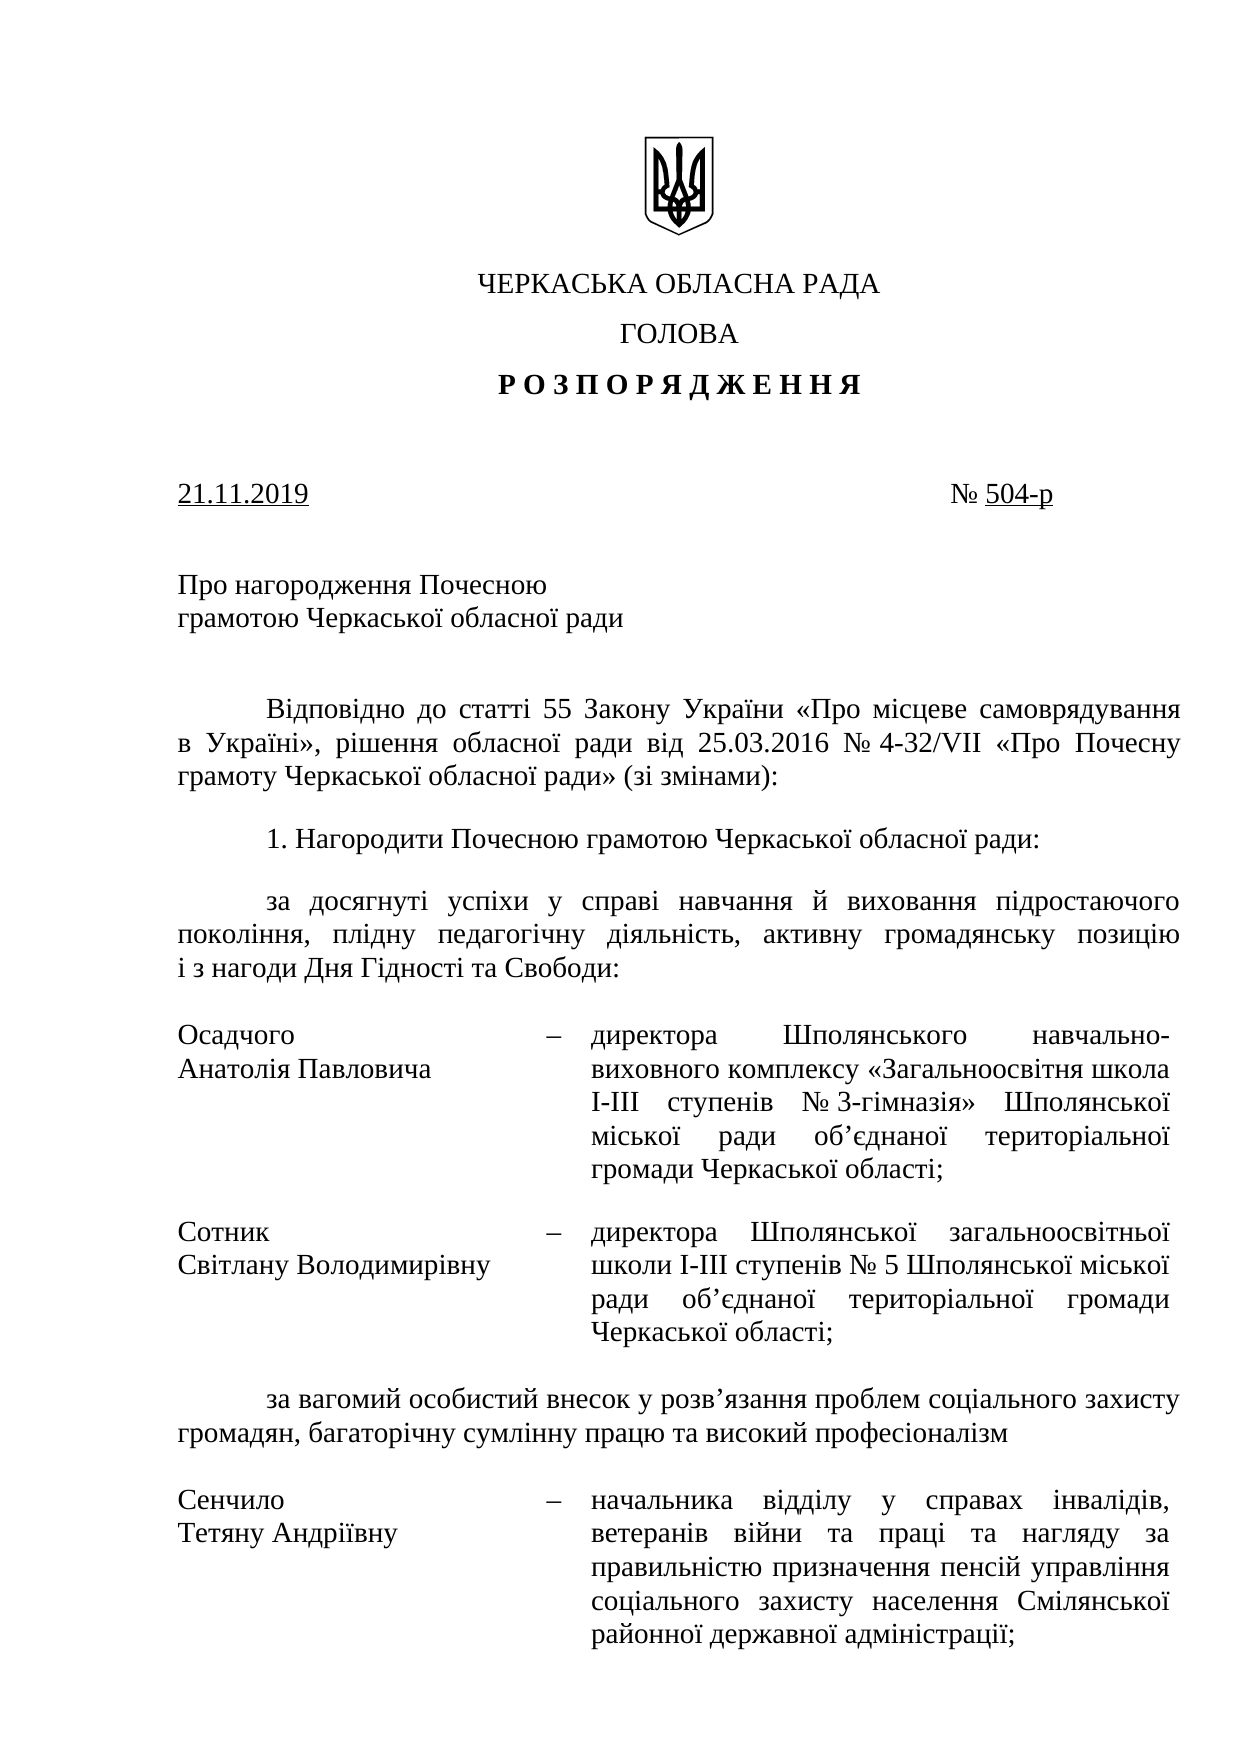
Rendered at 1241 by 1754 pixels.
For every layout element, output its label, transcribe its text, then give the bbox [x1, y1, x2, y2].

text Відповідно до статті 55 Закону України «Про місцеве самоврядування в Україні», рішення обласної ради від 25.03.2016 № 4-32/VІІ «Про Почесну грамоту Черкаської обласної ради» (зі змінами): [177, 691, 1181, 792]
text Р О З П О Р Я Д Ж Е Н Н Я [177, 367, 1181, 400]
text грамотою Черкаської обласної ради [177, 600, 1181, 634]
text ГОЛОВА [177, 317, 1181, 350]
text 21.11.2019 № 504-р [177, 476, 1181, 509]
picture [622, 118, 736, 254]
table_cell директора Шполянської загальноосвітньої школи І-ІІІ ступенів № 5 Шполянської міської ради об’єднаної територіальної громади Черкаської області; [580, 1214, 1181, 1348]
text ЧЕРКАСЬКА ОБЛАСНА РАДА [177, 266, 1181, 300]
text Про нагородження Почесною [177, 567, 1181, 600]
table_cell Сотник Світлану Володимирівну [177, 1214, 535, 1348]
text за вагомий особистий внесок у розв’язання проблем соціального захисту громадян, багаторічну сумлінну працю та високий професіоналізм [177, 1381, 1181, 1448]
table_header директора Шполянського навчально-виховного комплексу «Загальноосвітня школа І-ІІІ ступенів № 3-гімназія» Шполянської міської ради об’єднаної територіальної громади Черкаської області; [580, 1017, 1181, 1214]
table_header Осадчого Анатолія Павловича [177, 1017, 535, 1214]
table_cell – [535, 1214, 579, 1348]
table_header начальника відділу у справах інвалідів, ветеранів війни та праці та нагляду за правильністю призначення пенсій управління соціального захисту населення Смілянської районної державної адміністрації; [580, 1482, 1181, 1650]
table_header – [535, 1017, 579, 1214]
text 1. Нагородити Почесною грамотою Черкаської обласної ради: [177, 821, 1181, 854]
table_header – [535, 1482, 579, 1650]
table_header Сенчило Тетяну Андріївну [177, 1482, 535, 1650]
text за досягнуті успіхи у справі навчання й виховання підростаючого покоління, плідну педагогічну діяльність, активну громадянську позицію і з нагоди Дня Гідності та Свободи: [177, 883, 1181, 984]
